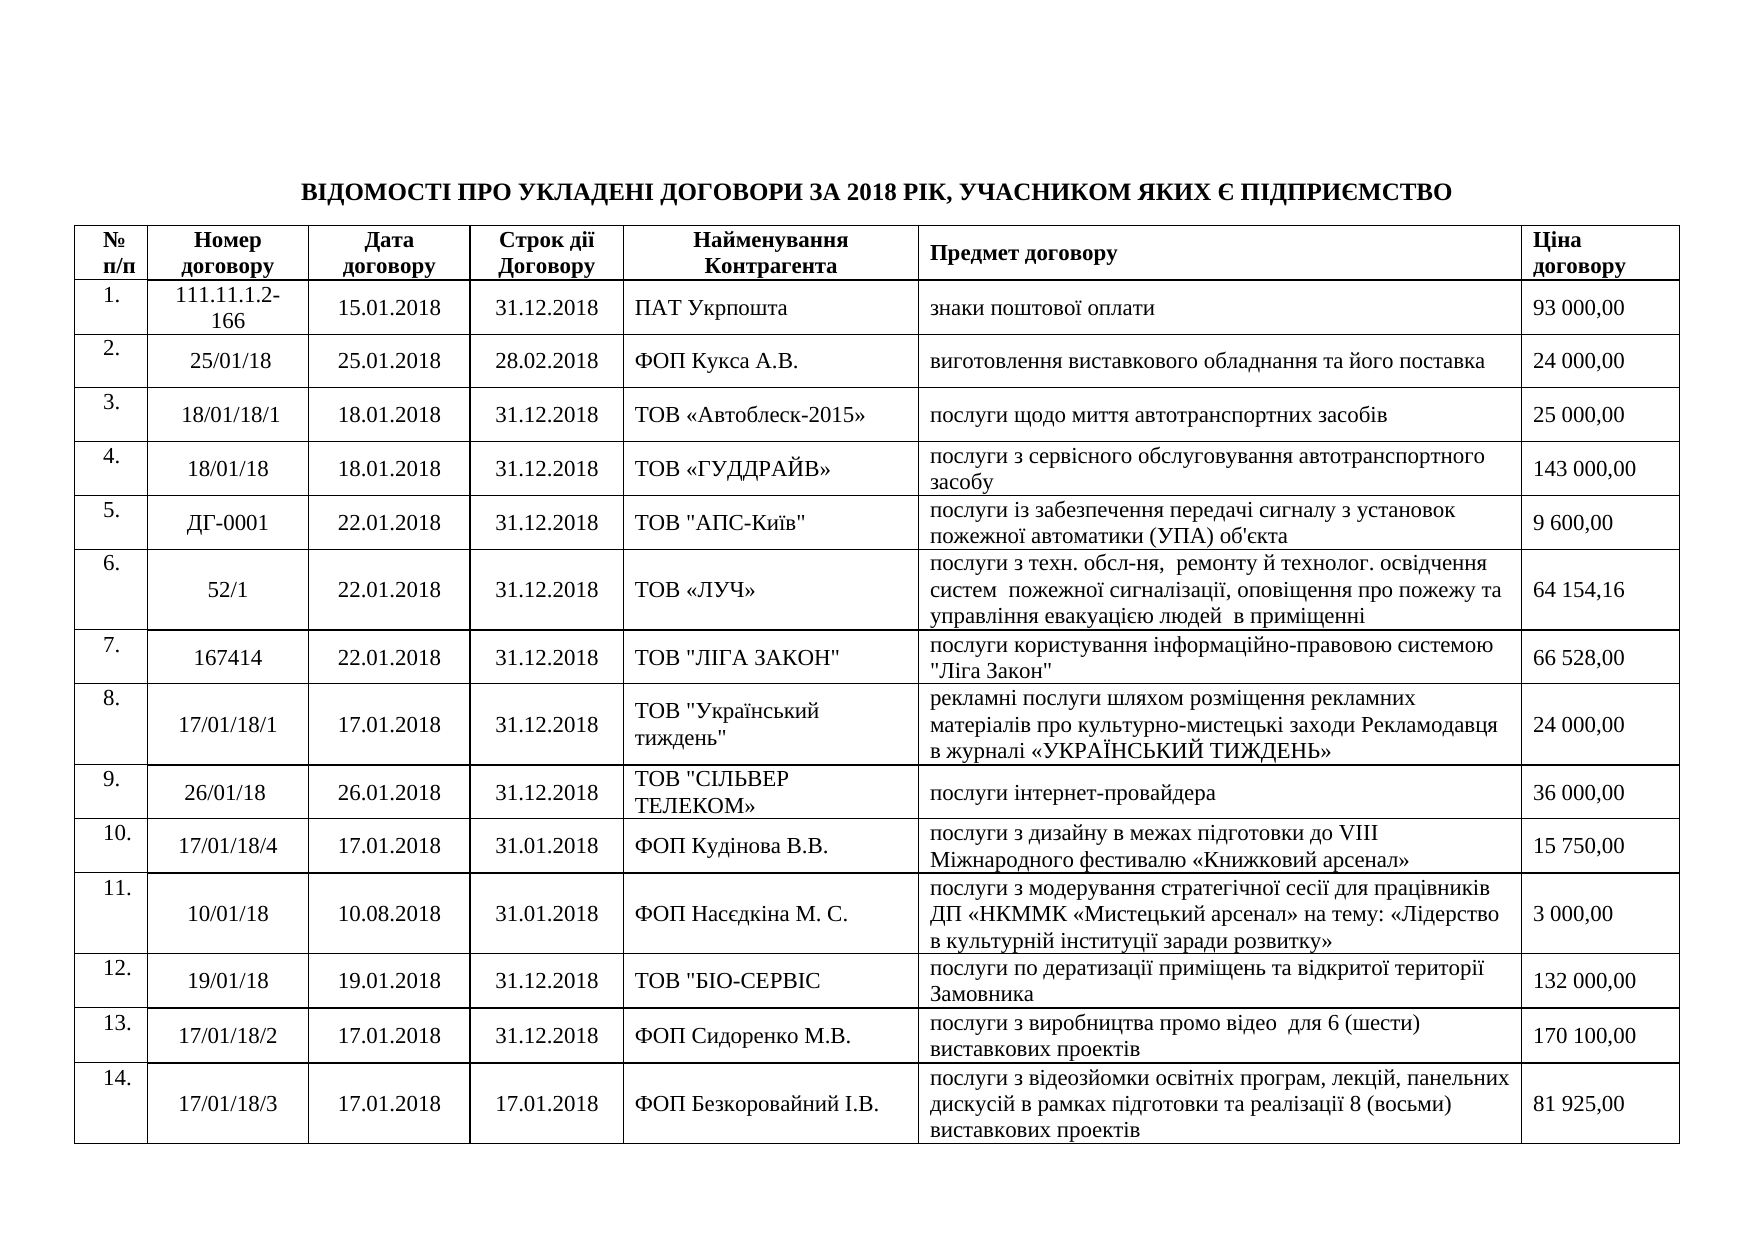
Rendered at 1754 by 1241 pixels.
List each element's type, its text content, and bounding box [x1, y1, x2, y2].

table_header Номер договору [148, 226, 308, 279]
table_cell послуги по дератизації приміщень та відкритої території Замовника [919, 954, 1521, 1007]
table_cell ТОВ «ЛУЧ» [624, 550, 918, 628]
table_cell 17.01.2018 [471, 1064, 623, 1143]
table_cell послуги з відеозйомки освітніх програм, лекцій, панельних дискусій в рамках підготовки та реалізації 8 (восьми) виставкових проектів [919, 1064, 1521, 1143]
table_cell 66 528,00 [1522, 631, 1679, 683]
table_cell 25/01/18 [148, 335, 308, 387]
table_cell 81 925,00 [1522, 1064, 1679, 1143]
table_cell 31.12.2018 [471, 281, 623, 333]
table_cell 17/01/18/3 [148, 1064, 308, 1143]
table_cell знаки поштової оплати [919, 281, 1521, 333]
table_cell 19.01.2018 [309, 954, 469, 1007]
text ВІДОМОСТІ ПРО УКЛАДЕНІ ДОГОВОРИ ЗА 2018 РІК, УЧАСНИКОМ ЯКИХ Є ПІДПРИЄМСТВО [118, 177, 1636, 206]
table_cell 24 000,00 [1522, 335, 1679, 387]
table_cell послуги з дизайну в межах підготовки до VIII Міжнародного фестивалю «Книжковий арсенал» [919, 819, 1521, 872]
table_cell 25 000,00 [1522, 388, 1679, 441]
table_cell 132 000,00 [1522, 954, 1679, 1007]
table_cell 167414 [148, 631, 308, 683]
table_cell ДГ-0001 [148, 496, 308, 548]
table_header Дата договору [309, 226, 469, 279]
table_cell 22.01.2018 [309, 631, 469, 683]
table_cell [75, 684, 147, 763]
table_cell 111.11.1.2-166 [148, 281, 308, 333]
table_cell 93 000,00 [1522, 281, 1679, 333]
table_cell 31.12.2018 [471, 550, 623, 628]
table_cell [75, 442, 147, 495]
table_cell ТОВ "СІЛЬВЕР ТЕЛЕКОМ» [624, 766, 918, 818]
table_cell 31.12.2018 [471, 954, 623, 1007]
table_cell послуги з модерування стратегічної сесії для працівників ДП «НКММК «Мистецький арсенал» на тему: «Лідерство в культурній інституції заради розвитку» [919, 874, 1521, 953]
table_cell 17.01.2018 [309, 1064, 469, 1143]
table_cell послуги з техн. обсл-ня, ремонту й технолог. освідчення систем пожежної сигналізації, оповіщення про пожежу та управління евакуацією людей в приміщенні [919, 550, 1521, 628]
table_cell ТОВ "Український тиждень" [624, 684, 918, 763]
table_cell [75, 335, 147, 387]
table_cell 31.12.2018 [471, 388, 623, 441]
table_cell 31.12.2018 [471, 631, 623, 683]
table_cell послуги інтернет-провайдера [919, 766, 1521, 818]
table_cell 15 750,00 [1522, 819, 1679, 872]
table_cell [75, 819, 147, 872]
table_cell [75, 388, 147, 441]
table_cell [75, 630, 147, 683]
table_cell 22.01.2018 [309, 496, 469, 548]
table_cell ФОП Насєдкіна М. С. [624, 874, 918, 953]
table_header Ціна договору [1522, 226, 1679, 279]
table_cell 18/01/18 [148, 442, 308, 495]
table_cell 31.12.2018 [471, 684, 623, 763]
table_cell 25.01.2018 [309, 335, 469, 387]
table_cell 52/1 [148, 550, 308, 628]
table_cell 17.01.2018 [309, 684, 469, 763]
table_cell 19/01/18 [148, 954, 308, 1007]
table_cell [75, 1063, 147, 1143]
table_cell 17.01.2018 [309, 819, 469, 872]
table_cell [75, 1008, 147, 1062]
table_header № п/п [75, 226, 147, 279]
table_cell 143 000,00 [1522, 442, 1679, 495]
table_cell послуги з сервісного обслуговування автотранспортного засобу [919, 442, 1521, 495]
table_cell [75, 873, 147, 953]
table_cell 17.01.2018 [309, 1009, 469, 1062]
table_cell 31.12.2018 [471, 1009, 623, 1062]
table_header Найменування Контрагента [624, 226, 918, 279]
table_cell 26.01.2018 [309, 766, 469, 818]
table_cell виготовлення виставкового обладнання та його поставка [919, 335, 1521, 387]
table_cell [75, 496, 147, 548]
table_cell 28.02.2018 [471, 335, 623, 387]
table_cell ФОП Кудінова В.В. [624, 819, 918, 872]
table_cell 18/01/18/1 [148, 388, 308, 441]
table_cell 64 154,16 [1522, 550, 1679, 628]
table_cell 18.01.2018 [309, 442, 469, 495]
table_cell [75, 765, 147, 818]
table_cell 9 600,00 [1522, 496, 1679, 548]
table_cell [75, 954, 147, 1007]
table_cell 31.01.2018 [471, 874, 623, 953]
table_header Строк дії Договору [471, 226, 623, 279]
table_cell 31.12.2018 [471, 766, 623, 818]
table_cell 31.12.2018 [471, 442, 623, 495]
table_cell ПАТ Укрпошта [624, 281, 918, 333]
table_cell 31.01.2018 [471, 819, 623, 872]
table_cell 17/01/18/2 [148, 1009, 308, 1062]
table_cell 22.01.2018 [309, 550, 469, 628]
table_cell 17/01/18/4 [148, 819, 308, 872]
table_cell 17/01/18/1 [148, 684, 308, 763]
table_cell 15.01.2018 [309, 281, 469, 333]
table_cell 10.08.2018 [309, 874, 469, 953]
table_cell 10/01/18 [148, 874, 308, 953]
table_cell 24 000,00 [1522, 684, 1679, 763]
table_cell ТОВ "БІО-СЕРВІС [624, 954, 918, 1007]
table_cell 3 000,00 [1522, 874, 1679, 953]
table_cell послуги щодо миття автотранспортних засобів [919, 388, 1521, 441]
table_cell [75, 280, 147, 333]
table_cell послуги користування інформаційно-правовою системою "Ліга Закон" [919, 631, 1521, 683]
table_header Предмет договору [919, 226, 1521, 279]
table_cell рекламні послуги шляхом розміщення рекламних матеріалів про культурно-мистецькі заходи Рекламодавця в журналі «УКРАЇНСЬКИЙ ТИЖДЕНЬ» [919, 684, 1521, 763]
table_cell 36 000,00 [1522, 766, 1679, 818]
table_cell послуги із забезпечення передачі сигналу з установок пожежної автоматики (УПА) об'єкта [919, 496, 1521, 548]
table_cell ТОВ «Автоблеск-2015» [624, 388, 918, 441]
table_cell ТОВ "ЛІГА ЗАКОН" [624, 631, 918, 683]
table_cell 170 100,00 [1522, 1009, 1679, 1062]
table_cell послуги з виробництва промо відео для 6 (шести) виставкових проектів [919, 1009, 1521, 1062]
table_cell ТОВ «ГУДДРАЙВ» [624, 442, 918, 495]
table_cell ТОВ "АПС-Київ" [624, 496, 918, 548]
table_cell ФОП Безкоровайний І.В. [624, 1064, 918, 1143]
table_cell 26/01/18 [148, 766, 308, 818]
table_cell ФОП Сидоренко М.В. [624, 1009, 918, 1062]
table_cell 18.01.2018 [309, 388, 469, 441]
table_cell [75, 550, 147, 628]
table_cell 31.12.2018 [471, 496, 623, 548]
table_cell ФОП Кукса А.В. [624, 335, 918, 387]
